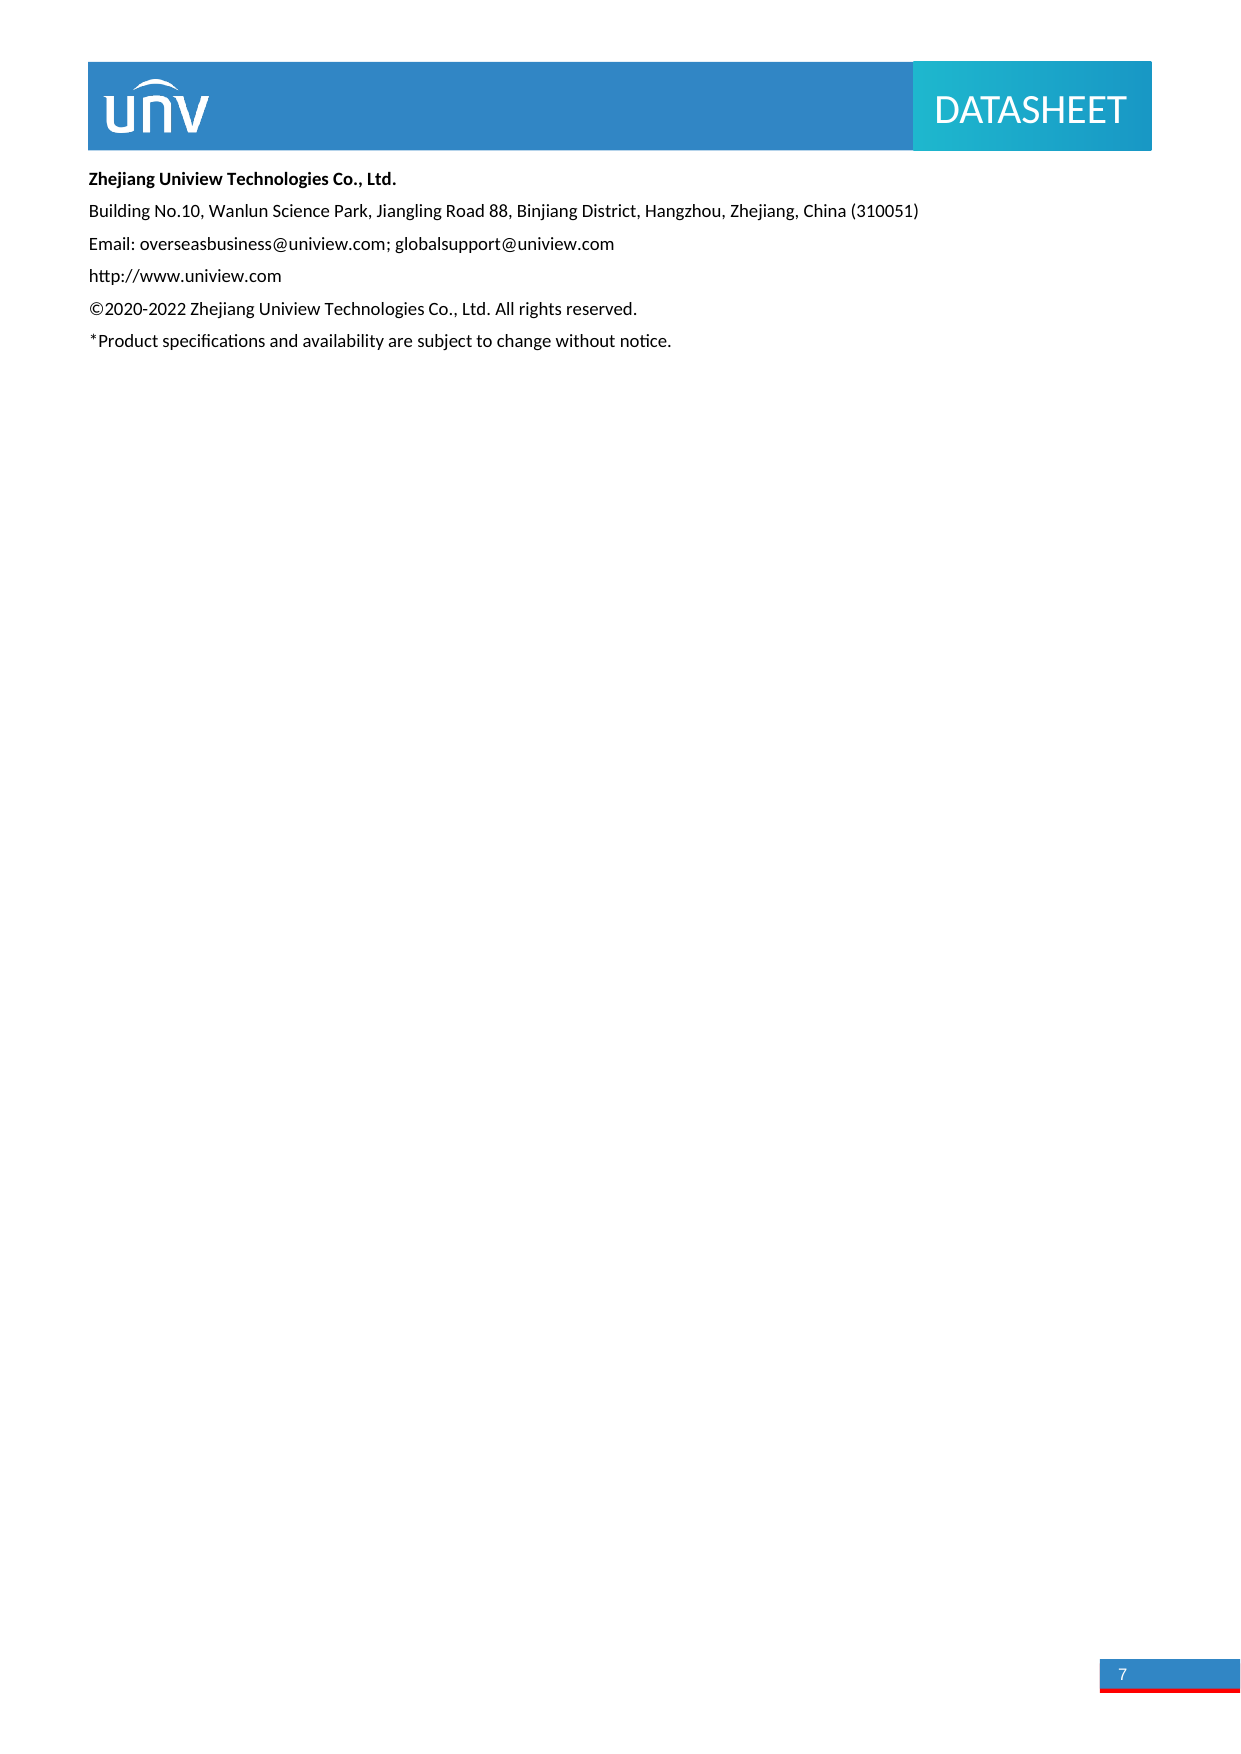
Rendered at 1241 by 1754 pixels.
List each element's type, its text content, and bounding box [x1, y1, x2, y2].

text Email: overseasbusiness@uniview.com; globalsupport@uniview.com [89, 227, 1152, 259]
text Zhejiang Uniview Technologies Co., Ltd. [89, 162, 1152, 194]
text Building No.10, Wanlun Science Park, Jiangling Road 88, Binjiang District, Hangzhou, Zhejiang, China (310051) [89, 194, 1152, 227]
text ©2020-2022 Zhejiang Uniview Technologies Co., Ltd. All rights reserved. [89, 292, 1152, 324]
picture [103, 79, 209, 133]
text *Product specifications and availability are subject to change without notice. [89, 324, 1152, 357]
text http://www.uniview.com [89, 259, 1152, 292]
